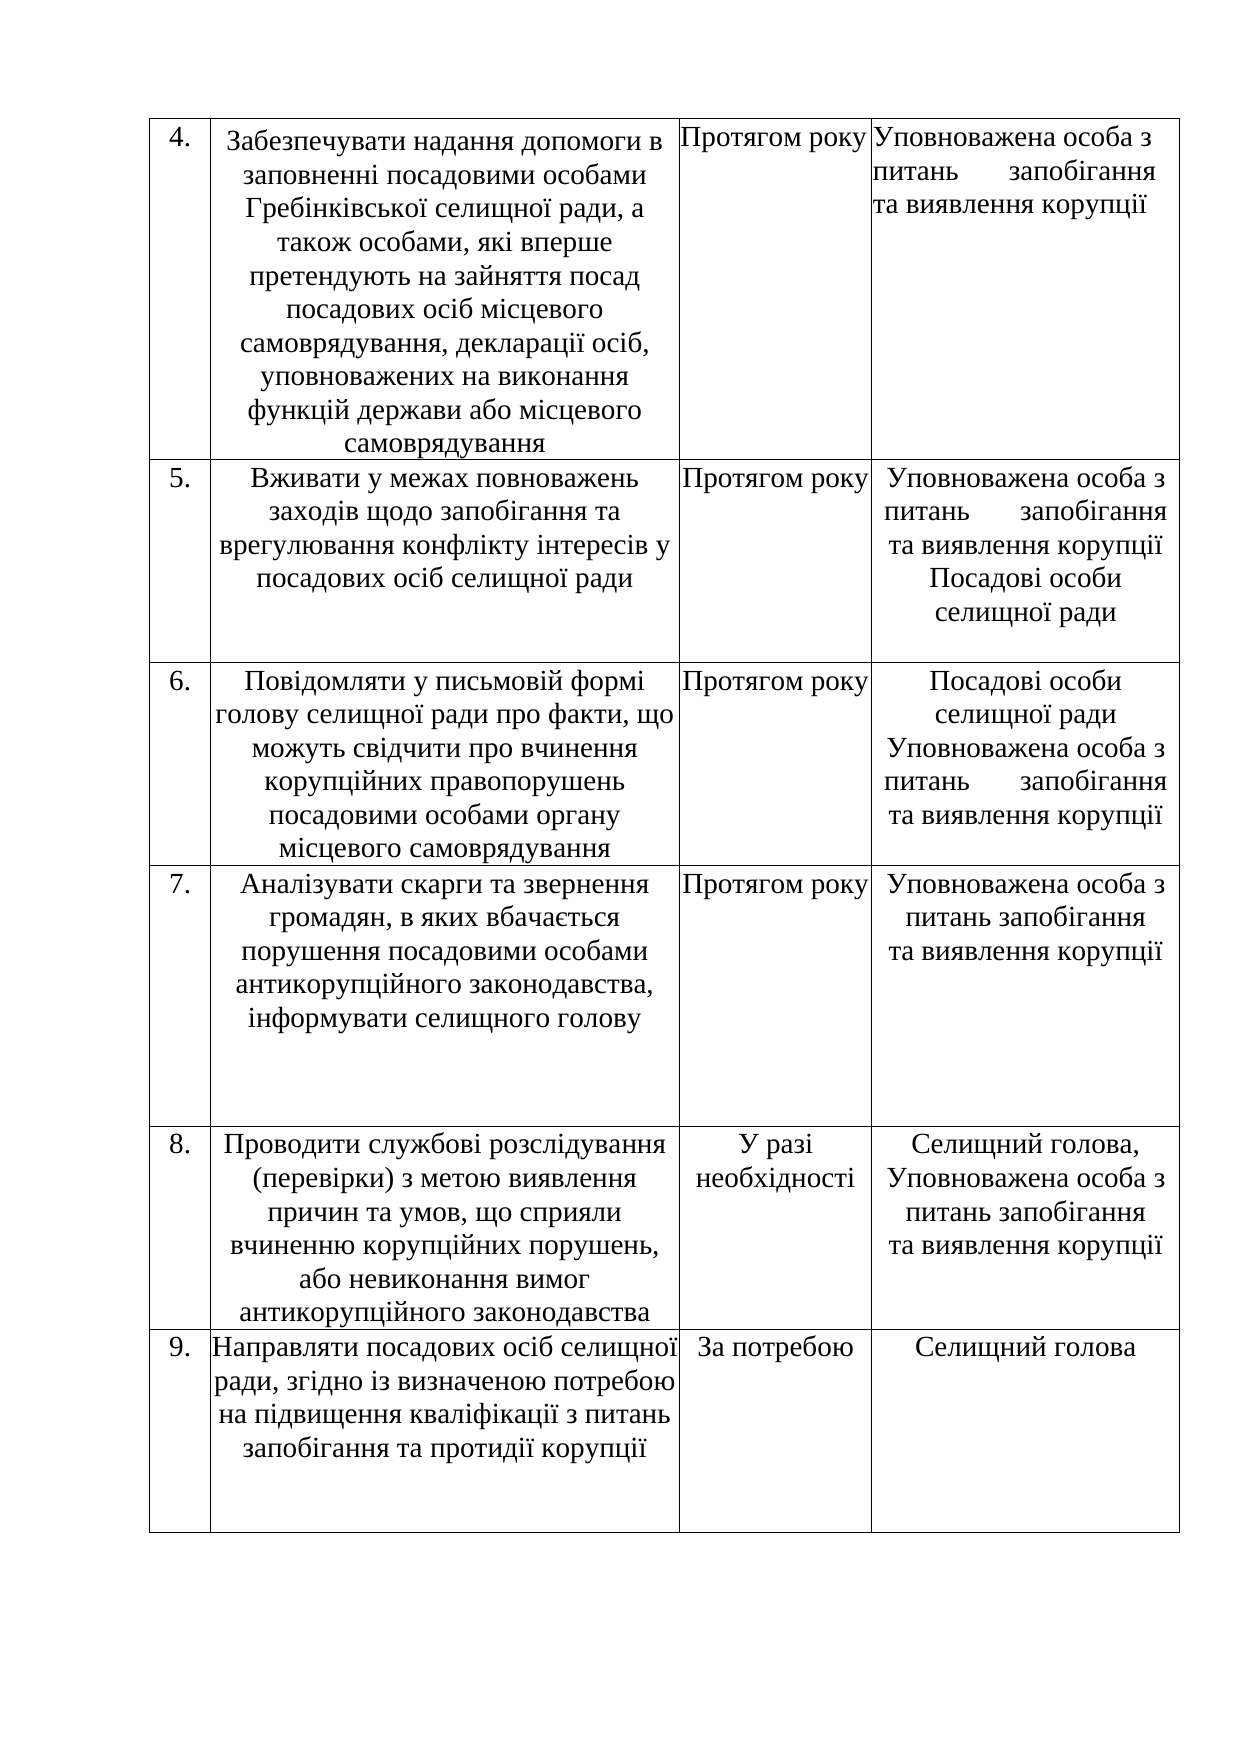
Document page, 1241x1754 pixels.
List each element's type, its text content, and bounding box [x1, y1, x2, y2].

table_header Уповноважена особа з питань запобігання та виявлення корупції [872, 119, 1179, 459]
table_cell Посадові особи селищної ради Уповноважена особа з питань запобігання та виявлення корупції [872, 663, 1179, 865]
table_cell 7. [150, 866, 210, 1126]
table_cell 9. [150, 1330, 210, 1532]
table_cell Аналізувати скарги та звернення громадян, в яких вбачається порушення посадовими особами антикорупційного законодавства, інформувати селищного голову [211, 866, 679, 1126]
table_header Забезпечувати надання допомоги в заповненні посадовими особами Гребінківської селищної ради, а також особами, які вперше претендують на зайняття посад посадових осіб місцевого самоврядування, декларації осіб, уповноважених на виконання функцій держави або місцевого самоврядування [211, 119, 679, 459]
table_cell Протягом року [680, 663, 871, 865]
table_cell 6. [150, 663, 210, 865]
table_cell У разі необхідності [680, 1127, 871, 1328]
table_cell Протягом року [680, 866, 871, 1126]
table_cell 5. [150, 460, 210, 662]
table_cell 8. [150, 1127, 210, 1328]
table_cell За потребою [680, 1330, 871, 1532]
table_cell Уповноважена особа з питань запобігання та виявлення корупції [872, 866, 1179, 1126]
table_cell Направляти посадових осіб селищної ради, згідно із визначеною потребою на підвищення кваліфікації з питань запобігання та протидії корупції [211, 1330, 679, 1532]
table_cell Уповноважена особа з питань запобігання та виявлення корупції Посадові особи селищної ради [872, 460, 1179, 662]
table_cell Проводити службові розслідування (перевірки) з метою виявлення причин та умов, що сприяли вчиненню корупційних порушень, або невиконання вимог антикорупційного законодавства [211, 1127, 679, 1328]
table_cell Повідомляти у письмовій формі голову селищної ради про факти, що можуть свідчити про вчинення корупційних правопорушень посадовими особами органу місцевого самоврядування [211, 663, 679, 865]
table_cell Селищний голова, Уповноважена особа з питань запобігання та виявлення корупції [872, 1127, 1179, 1328]
table_cell Селищний голова [872, 1330, 1179, 1532]
table_cell Протягом року [680, 460, 871, 662]
table_cell Вживати у межах повноважень заходів щодо запобігання та врегулювання конфлікту інтересів у посадових осіб селищної ради [211, 460, 679, 662]
table_header Протягом року [680, 119, 871, 459]
table_header 4. [150, 119, 210, 459]
